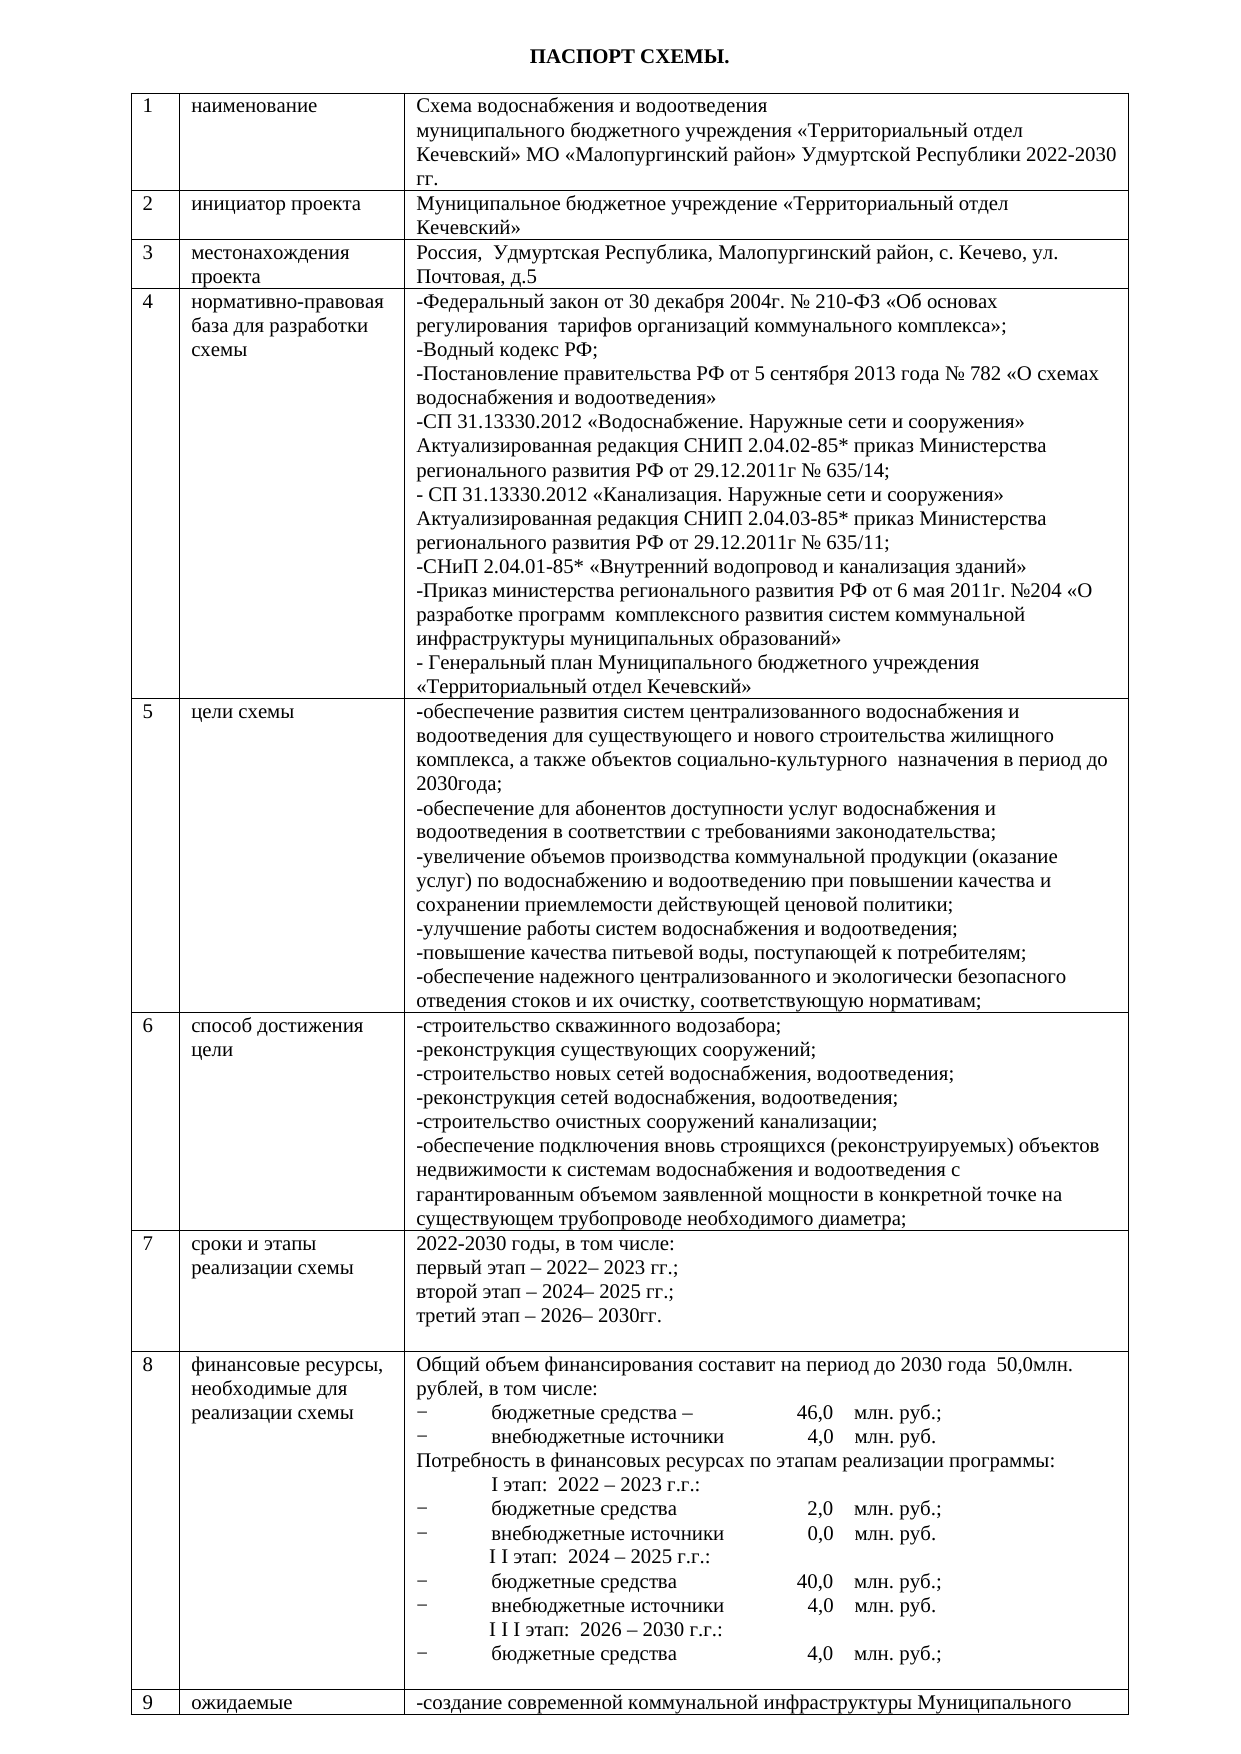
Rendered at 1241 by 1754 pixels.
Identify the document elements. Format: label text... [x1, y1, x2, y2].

table_cell 4 [132, 289, 179, 698]
table_cell -Федеральный закон от 30 декабря 2004г. № 210-ФЗ «Об основах регулирования тарифов организаций коммунального комплекса»; -Водный кодекс РФ; -Постановление правительства РФ от 5 сентября 2013 года № 782 «О схемах водоснабжения и водоотведения» -СП 31.13330.2012 «Водоснабжение. Наружные сети и сооружения» Актуализированная редакция СНИП 2.04.02-85* приказ Министерства регионального развития РФ от 29.12.2011г № 635/14; - СП 31.13330.2012 «Канализация. Наружные сети и сооружения» Актуализированная редакция СНИП 2.04.03-85* приказ Министерства регионального развития РФ от 29.12.2011г № 635/11; -СНиП 2.04.01-85* «Внутренний водопровод и канализация зданий» -Приказ министерства регионального развития РФ от 6 мая 2011г. №204 «О разработке программ комплексного развития систем коммунальной инфраструктуры муниципальных образований» - Генеральный план Муниципального бюджетного учреждения «Территориальный отдел Кечевский» [405, 289, 1128, 698]
table_cell 8 [132, 1352, 179, 1689]
table_cell 2022-2030 годы, в том числе: первый этап – 2022– 2023 гг.; второй этап – 2024– 2025 гг.; третий этап – 2026– 2030гг. [405, 1231, 1128, 1351]
table_header наименование [180, 94, 404, 190]
table_cell Муниципальное бюджетное учреждение «Территориальный отдел Кечевский» [405, 191, 1128, 239]
table_cell -обеспечение развития систем централизованного водоснабжения и водоотведения для существующего и нового строительства жилищного комплекса, а также объектов социально-культурного назначения в период до 2030года; -обеспечение для абонентов доступности услуг водоснабжения и водоотведения в соответствии с требованиями законодательства; -увеличение объемов производства коммунальной продукции (оказание услуг) по водоснабжению и водоотведению при повышении качества и сохранении приемлемости действующей ценовой политики; -улучшение работы систем водоснабжения и водоотведения; -повышение качества питьевой воды, поступающей к потребителям; -обеспечение надежного централизованного и экологически безопасного отведения стоков и их очистку, соответствующую нормативам; [405, 699, 1128, 1012]
table_cell Россия, Удмуртская Республика, Малопургинский район, с. Кечево, ул. Почтовая, д.5 [405, 240, 1128, 288]
table_cell 7 [132, 1231, 179, 1351]
table_cell 3 [132, 240, 179, 288]
table_cell цели схемы [180, 699, 404, 1012]
text ПАСПОРТ СХЕМЫ. [131, 44, 1128, 68]
table_cell нормативно-правовая база для разработки схемы [180, 289, 404, 698]
table_cell Общий объем финансирования составит на период до 2030 года 50,0млн. рублей, в том числе: бюджетные средства – 46,0 млн. руб.; внебюджетные источники 4,0 млн. руб. Потребность в финансовых ресурсах по этапам реализации программы: I этап: 2022 – 2023 г.г.: бюджетные средства 2,0 млн. руб.; внебюджетные источники 0,0 млн. руб. I I этап: 2024 – 2025 г.г.: бюджетные средства 40,0 млн. руб.; внебюджетные источники 4,0 млн. руб. I I I этап: 2026 – 2030 г.г.: бюджетные средства 4,0 млн. руб.; [405, 1352, 1128, 1689]
table_cell финансовые ресурсы, необходимые для реализации схемы [180, 1352, 404, 1689]
table_cell 2 [132, 191, 179, 239]
table_cell инициатор проекта [180, 191, 404, 239]
table_cell сроки и этапы реализации схемы [180, 1231, 404, 1351]
table_cell -строительство скважинного водозабора; -реконструкция существующих сооружений; -строительство новых сетей водоснабжения, водоотведения; -реконструкция сетей водоснабжения, водоотведения; -строительство очистных сооружений канализации; -обеспечение подключения вновь строящихся (реконструируемых) объектов недвижимости к системам водоснабжения и водоотведения с гарантированным объемом заявленной мощности в конкретной точке на существующем трубопроводе необходимого диаметра; [405, 1013, 1128, 1229]
table_cell 9 [132, 1690, 179, 1714]
table_header Схема водоснабжения и водоотведения муниципального бюджетного учреждения «Территориальный отдел Кечевский» МО «Малопургинский район» Удмуртской Республики 2022-2030 гг. [405, 94, 1128, 190]
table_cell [180, 1690, 404, 1714]
table_header 1 [132, 94, 179, 190]
table_cell 6 [132, 1013, 179, 1229]
table_cell местонахождения проекта [180, 240, 404, 288]
table_cell 5 [132, 699, 179, 1012]
table_cell способ достижения цели [180, 1013, 404, 1229]
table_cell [405, 1690, 1128, 1714]
